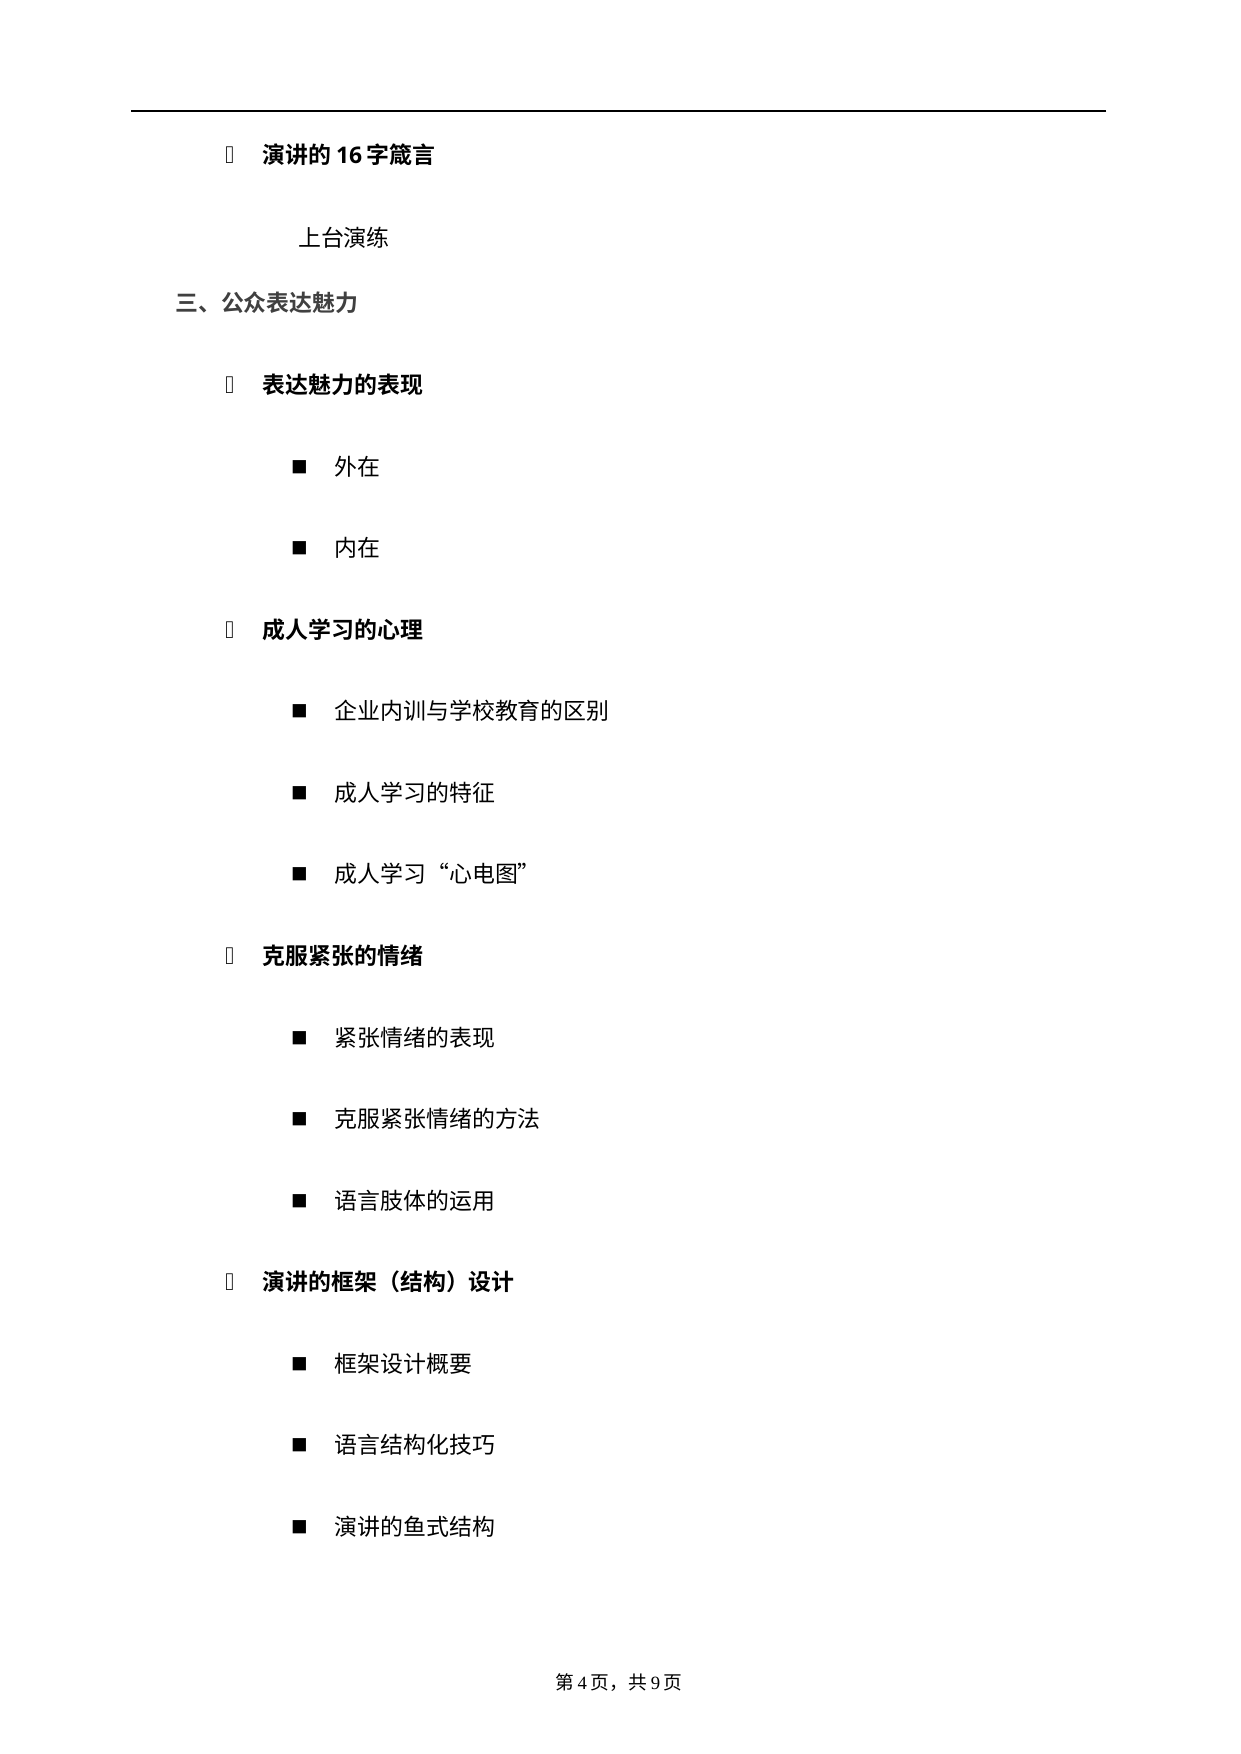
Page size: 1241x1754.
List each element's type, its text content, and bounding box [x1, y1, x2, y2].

list 上台演练 [298, 220, 1106, 253]
list 成人学习的特征 [291, 759, 1106, 824]
list 紧张情绪的表现 [291, 1003, 1106, 1068]
list 内在 [291, 514, 1106, 579]
list 外在 [291, 433, 1106, 498]
list 成人学习的心理 [225, 596, 1106, 661]
list 语言肢体的运用 [291, 1167, 1106, 1232]
list 成人学习“心电图” [291, 840, 1106, 905]
list 表达魅力的表现 [225, 351, 1106, 416]
list 语言结构化技巧 [291, 1411, 1106, 1476]
list 演讲的16字箴言 [225, 121, 1106, 186]
list 演讲的鱼式结构 [291, 1493, 1106, 1558]
list 克服紧张的情绪 [225, 922, 1106, 987]
text 三、公众表达魅力 [175, 269, 1106, 334]
list 企业内训与学校教育的区别 [291, 677, 1106, 742]
list 演讲的框架（结构）设计 [225, 1248, 1106, 1313]
list 克服紧张情绪的方法 [291, 1085, 1106, 1150]
list 框架设计概要 [291, 1330, 1106, 1395]
